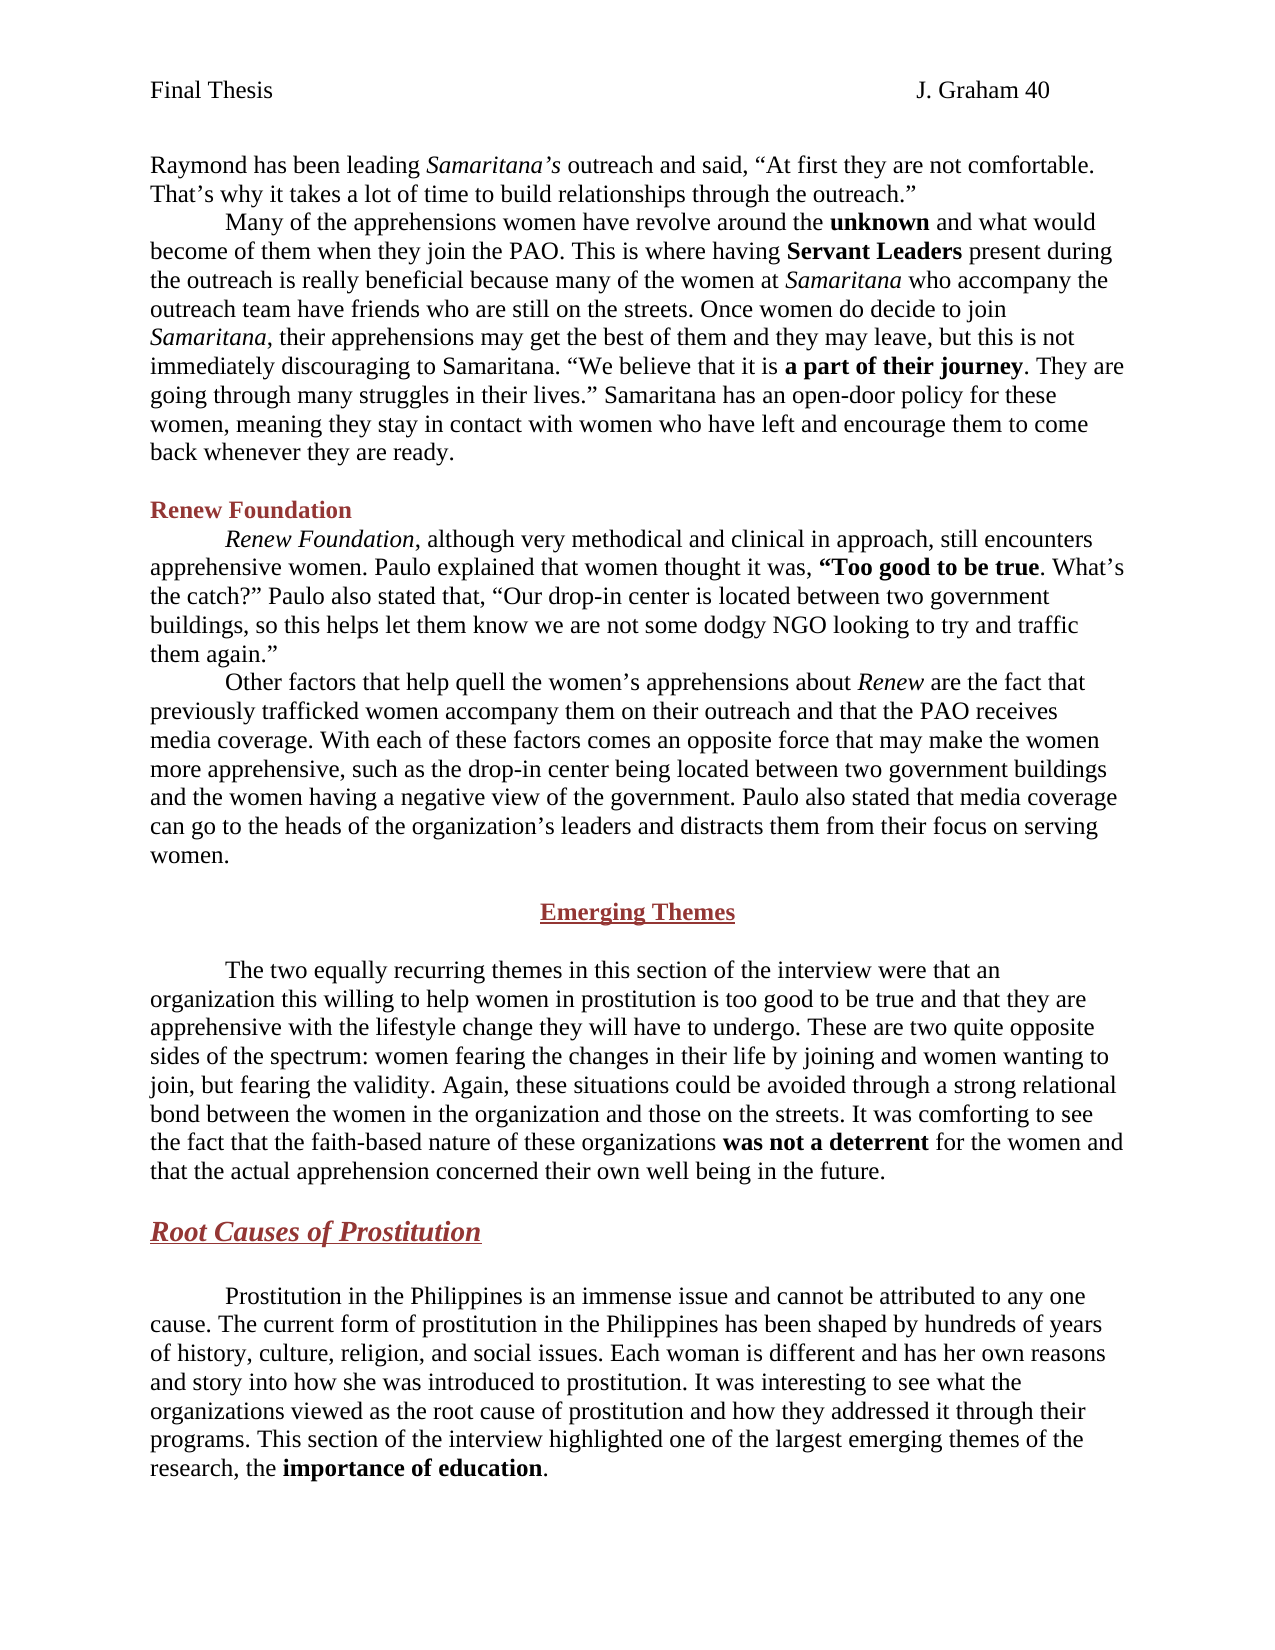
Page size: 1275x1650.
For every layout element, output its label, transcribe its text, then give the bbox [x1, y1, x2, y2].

text Prostitution in the Philippines is an immense issue and cannot be attributed to any one cause. The current form of prostitution in the Philippines has been shaped by hundreds of years of history, culture, religion, and social issues. Each woman is different and has her own reasons and story into how she was introduced to prostitution. It was interesting to see what the organizations viewed as the root cause of prostitution and how they addressed it through their programs. This section of the interview highlighted one of the largest emerging themes of the research, the importance of education. [150, 1281, 1125, 1482]
text The two equally recurring themes in this section of the interview were that an organization this willing to help women in prostitution is too good to be true and that they are apprehensive with the lifestyle change they will have to undergo. These are two quite opposite sides of the spectrum: women fearing the changes in their life by joining and women wanting to join, but fearing the validity. Again, these situations could be avoided through a strong relational bond between the women in the organization and those on the streets. It was comforting to see the fact that the faith-based nature of these organizations was not a deterrent for the women and that the actual apprehension concerned their own well being in the future. [150, 955, 1125, 1185]
text Other factors that help quell the women’s apprehensions about Renew are the fact that previously trafficked women accompany them on their outreach and that the PAO receives media coverage. With each of these factors comes an opposite force that may make the women more apprehensive, such as the drop-in center being located between two government buildings and the women having a negative view of the government. Paulo also stated that media coverage can go to the heads of the organization’s leaders and distracts them from their focus on serving women. [150, 667, 1125, 869]
text Many of the apprehensions women have revolve around the unknown and what would become of them when they join the PAO. This is where having Servant Leaders present during the outreach is really beneficial because many of the women at Samaritana who accompany the outreach team have friends who are still on the streets. Once women do decide to join Samaritana, their apprehensions may get the best of them and they may leave, but this is not immediately discouraging to Samaritana. “We believe that it is a part of their journey. They are going through many struggles in their lives.” Samaritana has an open-door policy for these women, meaning they stay in contact with women who have left and encourage them to come back whenever they are ready. [150, 207, 1125, 466]
text Renew Foundation [150, 495, 1125, 524]
text Emerging Themes [150, 897, 1125, 926]
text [150, 150, 1125, 207]
text Renew Foundation, although very methodical and clinical in approach, still encounters apprehensive women. Paulo explained that women thought it was, “Too good to be true. What’s the catch?” Paulo also stated that, “Our drop-in center is located between two government buildings, so this helps let them know we are not some dodgy NGO looking to try and traffic them again.” [150, 524, 1125, 667]
text Root Causes of Prostitution [150, 1214, 1125, 1247]
